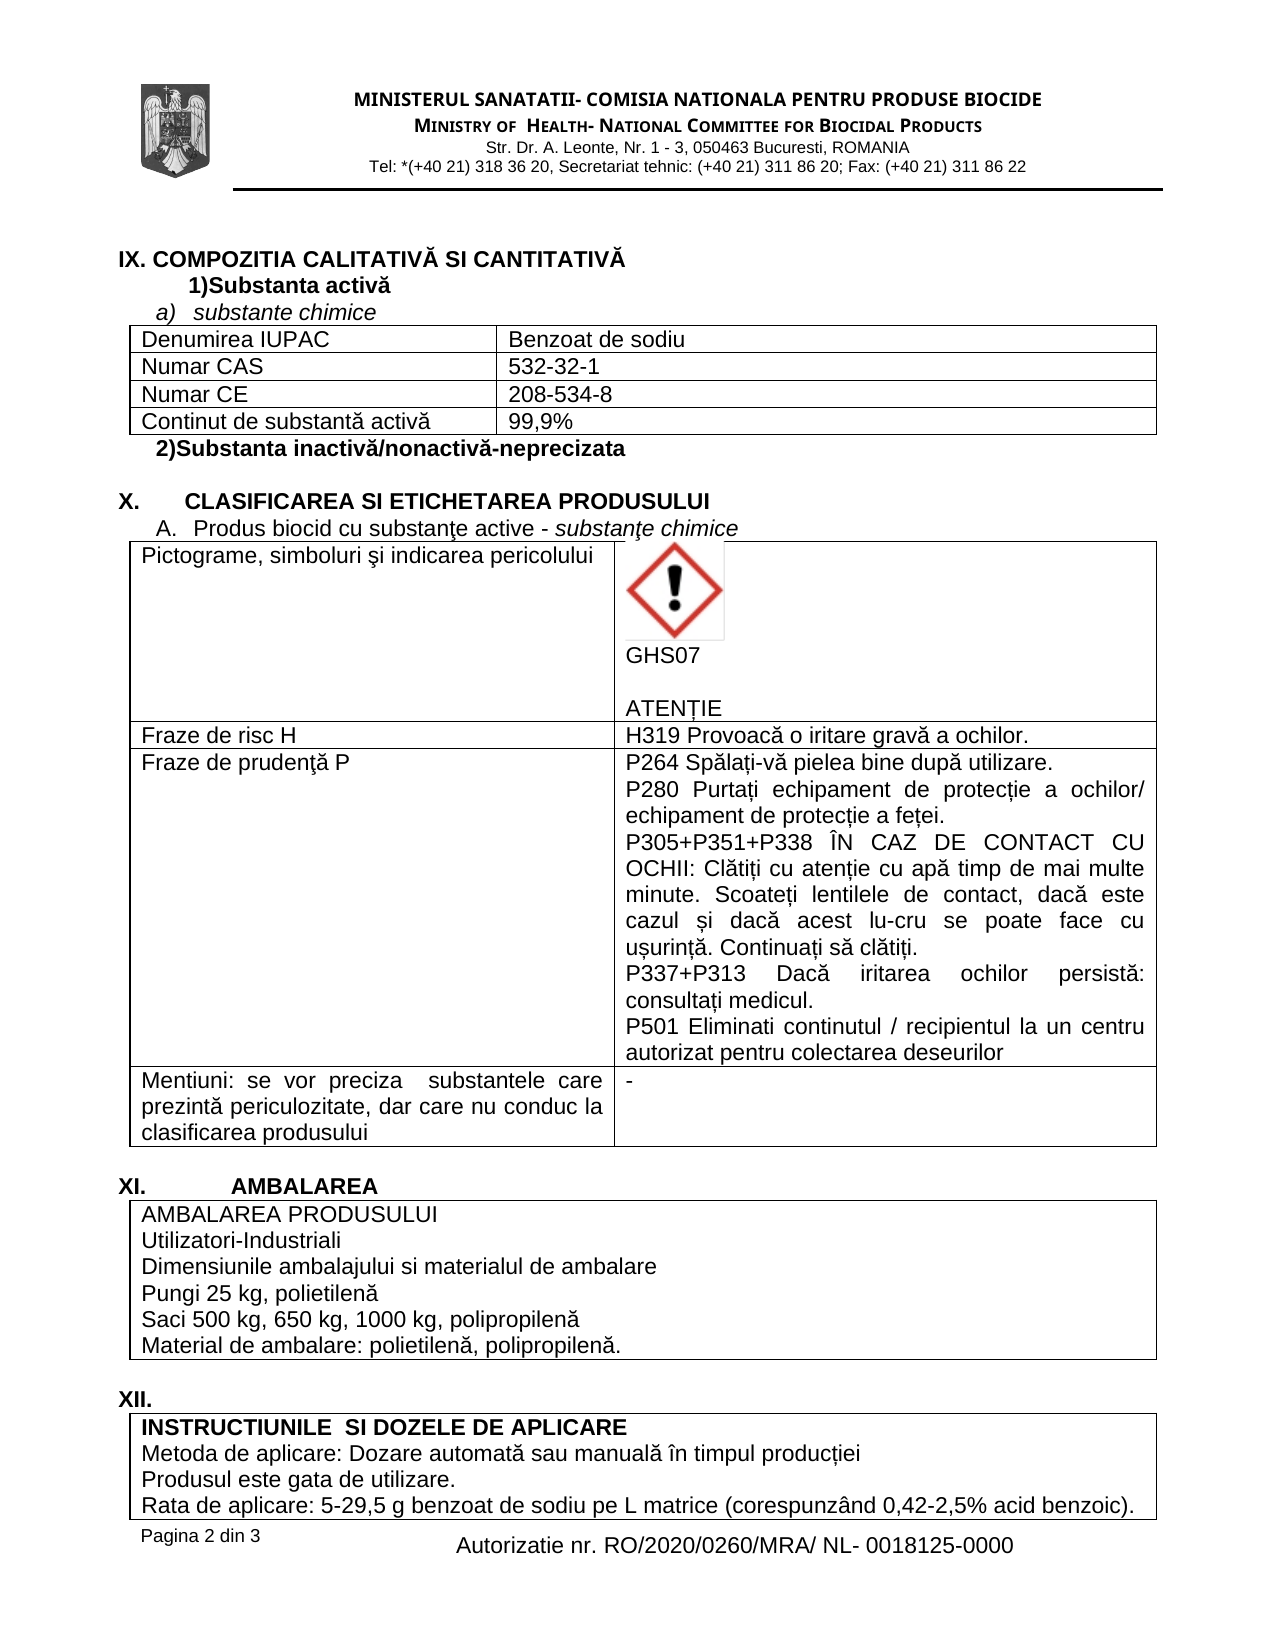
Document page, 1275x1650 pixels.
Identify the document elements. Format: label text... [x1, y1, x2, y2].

text 2)Substanta inactivă/nonactivă-neprecizata [156, 435, 1157, 462]
table_cell Numar CE [131, 381, 496, 407]
table_cell Fraze de risc H [131, 722, 614, 748]
table_cell 99,9% [497, 408, 1156, 434]
table_cell - [615, 1067, 1156, 1146]
list Produs biocid cu substanţe active - substanţe chimice [156, 514, 1157, 541]
table_header Denumirea IUPAC [131, 326, 496, 352]
table_cell Mentiuni: se vor preciza substantele care prezintă periculozitate, dar care nu conduc la clasificarea produsului [131, 1067, 614, 1146]
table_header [131, 1414, 1156, 1519]
text 1)Substanta activă [118, 272, 1157, 298]
table_header Pictograme, simboluri şi indicarea pericolului [131, 542, 614, 721]
table_cell H319 Provoacă o iritare gravă a ochilor. [615, 722, 1156, 748]
table_cell P264 Spălați-vă pielea bine după utilizare. P280 Purtați echipament de protecție a ochilor/ echipament de protecție a feței. P305+P351+P338 ÎN CAZ DE CONTACT CU OCHII: Clătiți cu atenție cu apă timp de mai multe minute. Scoateți lentilele de contact, dacă este cazul și dacă acest lu-cru se poate face cu ușurință. Continuați să clătiți. P337+P313 Dacă iritarea ochilor persistă: consultați medicul. P501 Eliminati continutul / recipientul la un centru autorizat pentru colectarea deseurilor [615, 749, 1156, 1066]
list AMBALAREA [118, 1173, 1157, 1199]
table_cell 532-32-1 [497, 353, 1156, 379]
table_cell Numar CAS [131, 353, 496, 379]
picture [625, 541, 726, 642]
text XII. [118, 1386, 1157, 1412]
table_header Benzoat de sodiu [497, 326, 1156, 352]
table_cell Fraze de prudenţă P [131, 749, 614, 1066]
text IX. COMPOZITIA CALITATIVĂ SI CANTITATIVĂ [118, 246, 1157, 272]
table_cell 208-534-8 [497, 381, 1156, 407]
table_cell Continut de substantă activă [131, 408, 496, 434]
table_header GHS07 ATENȚIE [615, 542, 1156, 721]
list substante chimice [156, 298, 1157, 325]
text X. CLASIFICAREA SI ETICHETAREA PRODUSULUI [118, 488, 1157, 514]
table_header AMBALAREA PRODUSULUI Utilizatori-Industriali Dimensiunile ambalajului si materialul de ambalare Pungi 25 kg, polietilenă Saci 500 kg, 650 kg, 1000 kg, polipropilenă Material de ambalare: polietilenă, polipropilenă. [131, 1201, 1156, 1359]
